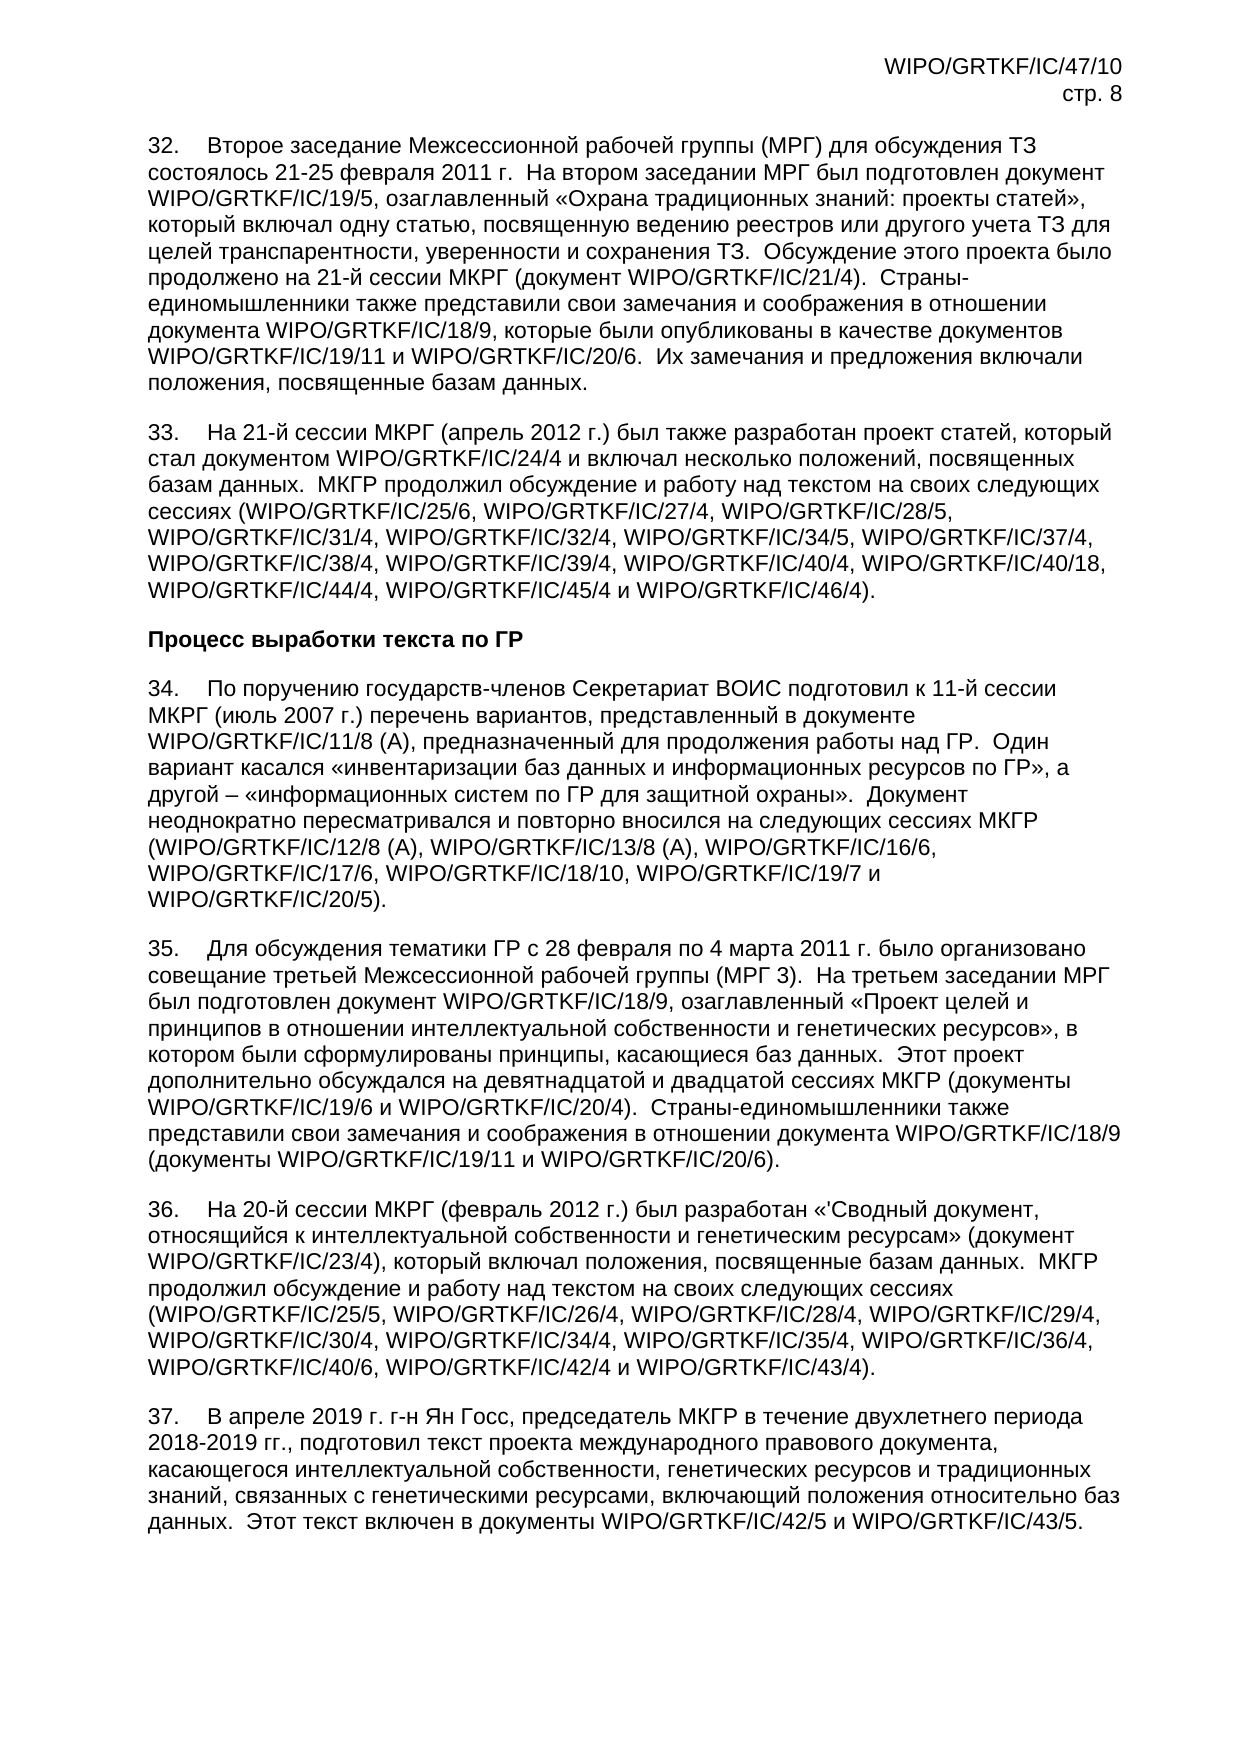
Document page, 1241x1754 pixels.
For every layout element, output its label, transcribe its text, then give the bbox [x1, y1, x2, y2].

text На 21-й сессии МКРГ (апрель 2012 г.) был также разработан проект статей, который стал документом WIPO/GRTKF/IC/24/4 и включал несколько положений, посвященных базам данных. МКГР продолжил обсуждение и работу над текстом на своих следующих сессиях (WIPO/GRTKF/IC/25/6, WIPO/GRTKF/IC/27/4, WIPO/GRTKF/IC/28/5, WIPO/GRTKF/IC/31/4, WIPO/GRTKF/IC/32/4, WIPO/GRTKF/IC/34/5, WIPO/GRTKF/IC/37/4, WIPO/GRTKF/IC/38/4, WIPO/GRTKF/IC/39/4, WIPO/GRTKF/IC/40/4, WIPO/GRTKF/IC/40/18, WIPO/GRTKF/IC/44/4, WIPO/GRTKF/IC/45/4 и WIPO/GRTKF/IC/46/4). [148, 419, 1122, 603]
text Для обсуждения тематики ГР с 28 февраля по 4 марта 2011 г. было организовано совещание третьей Межсессионной рабочей группы (МРГ 3). На третьем заседании МРГ был подготовлен документ WIPO/GRTKF/IC/18/9, озаглавленный «Проект целей и принципов в отношении интеллектуальной собственности и генетических ресурсов», в котором были сформулированы принципы, касающиеся баз данных. Этот проект дополнительно обсуждался на девятнадцатой и двадцатой сессиях МКГР (документы WIPO/GRTKF/IC/19/6 и WIPO/GRTKF/IC/20/4). Страны-единомышленники также представили свои замечания и соображения в отношении документа WIPO/GRTKF/IC/18/9 (документы WIPO/GRTKF/IC/19/11 и WIPO/GRTKF/IC/20/6). [148, 935, 1122, 1173]
text Процесс выработки текста по ГР [148, 626, 1122, 652]
text Второе заседание Межсессионной рабочей группы (МРГ) для обсуждения ТЗ состоялось 21-25 февраля 2011 г. На втором заседании МРГ был подготовлен документ WIPO/GRTKF/IC/19/5, озаглавленный «Охрана традиционных знаний: проекты статей», который включал одну статью, посвященную ведению реестров или другого учета ТЗ для целей транспарентности, уверенности и сохранения ТЗ. Обсуждение этого проекта было продолжено на 21-й сессии МКРГ (документ WIPO/GRTKF/IC/21/4). Страны-единомышленники также представили свои замечания и соображения в отношении документа WIPO/GRTKF/IC/18/9, которые были опубликованы в качестве документов WIPO/GRTKF/IC/19/11 и WIPO/GRTKF/IC/20/6. Их замечания и предложения включали положения, посвященные базам данных. [148, 132, 1122, 396]
text По поручению государств-членов Секретариат ВОИС подготовил к 11-й сессии МКРГ (июль 2007 г.) перечень вариантов, представленный в документе WIPO/GRTKF/IC/11/8 (A), предназначенный для продолжения работы над ГР. Один вариант касался «инвентаризации баз данных и информационных ресурсов по ГР», а другой – «информационных систем по ГР для защитной охраны». Документ неоднократно пересматривался и повторно вносился на следующих сессиях МКГР (WIPO/GRTKF/IC/12/8 (A), WIPO/GRTKF/IC/13/8 (A), WIPO/GRTKF/IC/16/6, WIPO/GRTKF/IC/17/6, WIPO/GRTKF/IC/18/10, WIPO/GRTKF/IC/19/7 и WIPO/GRTKF/IC/20/5). [148, 675, 1122, 912]
text В апреле 2019 г. г-н Ян Госс, председатель МКГР в течение двухлетнего периода 2018-2019 гг., подготовил текст проекта международного правового документа, касающегося интеллектуальной собственности, генетических ресурсов и традиционных знаний, связанных с генетическими ресурсами, включающий положения относительно баз данных. Этот текст включен в документы WIPO/GRTKF/IC/42/5 и WIPO/GRTKF/IC/43/5. [148, 1403, 1122, 1535]
text На 20-й сессии МКРГ (февраль 2012 г.) был разработан «'Сводный документ, относящийся к интеллектуальной собственности и генетическим ресурсам» (документ WIPO/GRTKF/IC/23/4), который включал положения, посвященные базам данных. МКГР продолжил обсуждение и работу над текстом на своих следующих сессиях (WIPO/GRTKF/IC/25/5, WIPO/GRTKF/IC/26/4, WIPO/GRTKF/IC/28/4, WIPO/GRTKF/IC/29/4, WIPO/GRTKF/IC/30/4, WIPO/GRTKF/IC/34/4, WIPO/GRTKF/IC/35/4, WIPO/GRTKF/IC/36/4, WIPO/GRTKF/IC/40/6, WIPO/GRTKF/IC/42/4 и WIPO/GRTKF/IC/43/4). [148, 1196, 1122, 1380]
